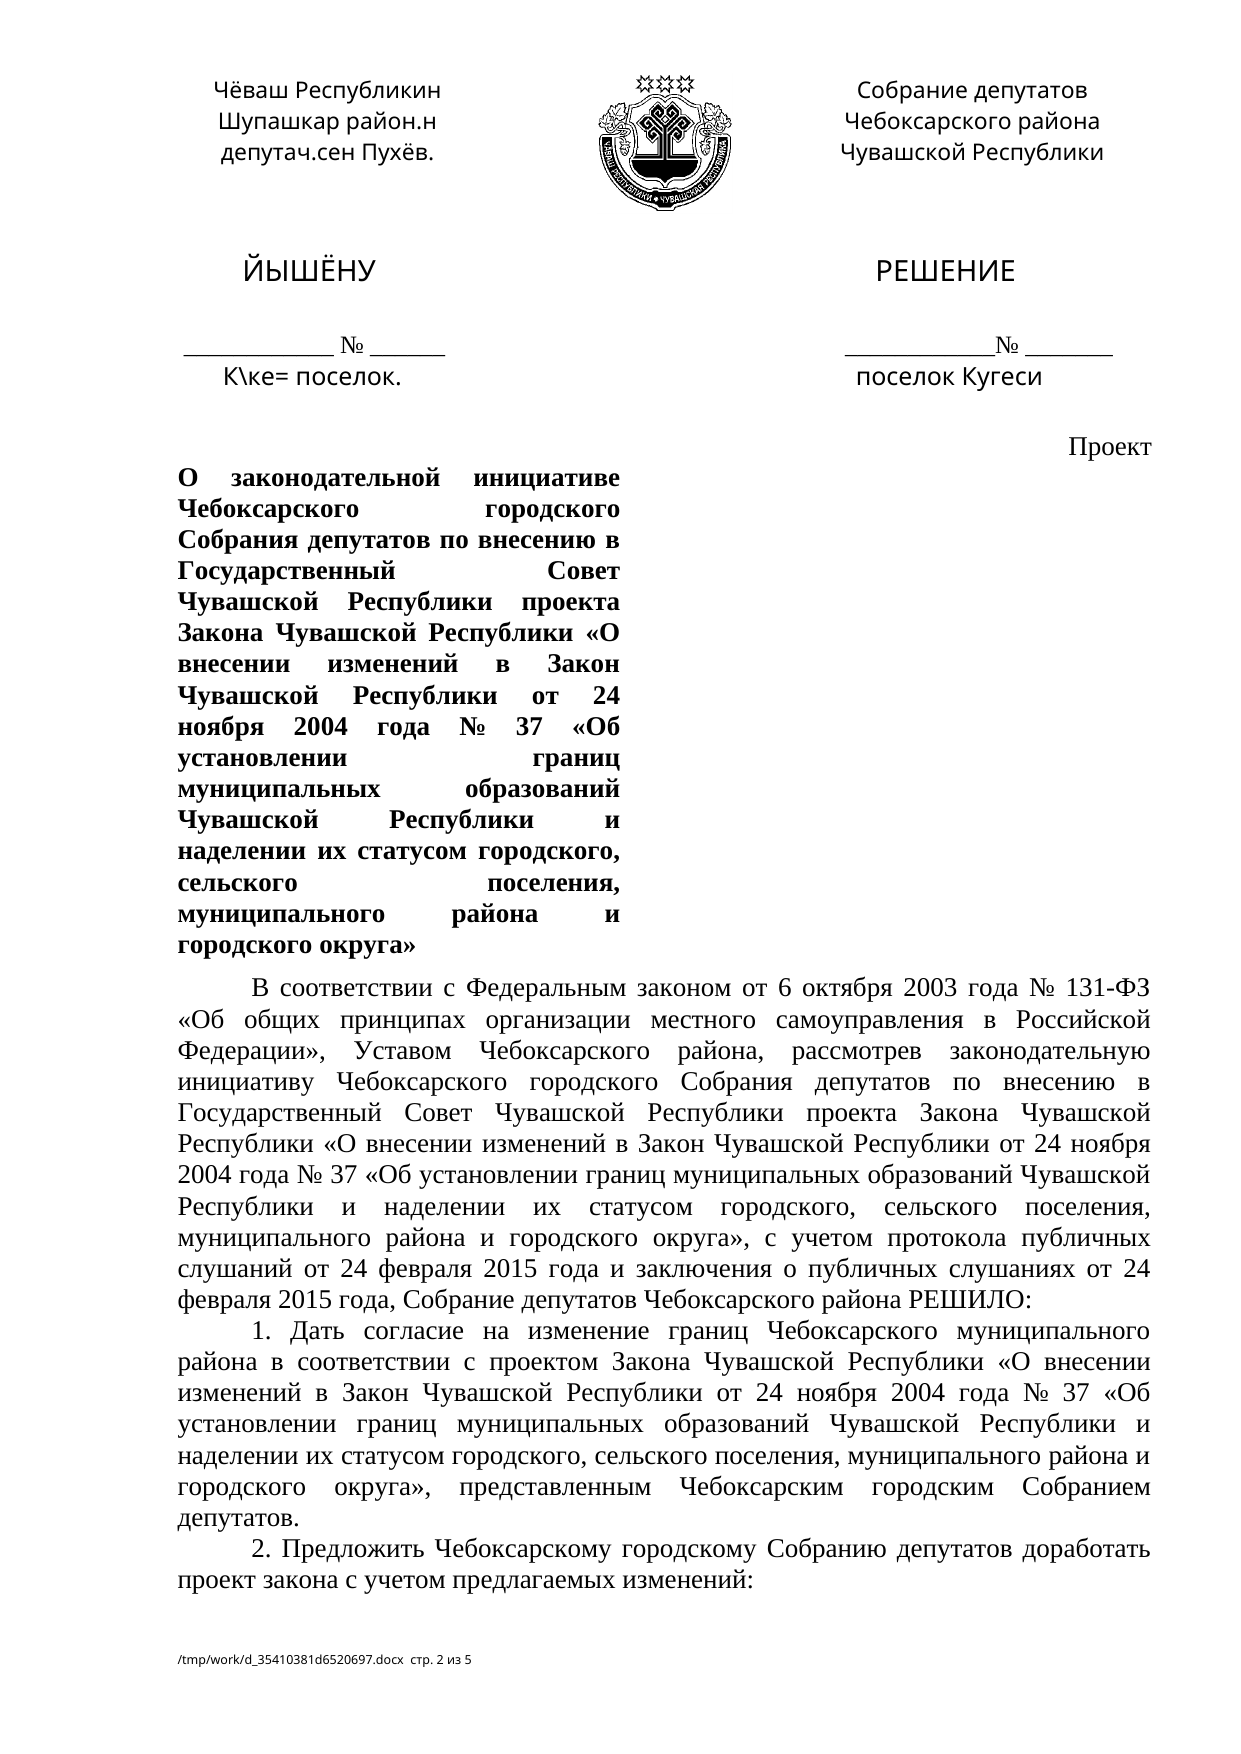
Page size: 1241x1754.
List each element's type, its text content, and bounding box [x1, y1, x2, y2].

text В соответствии с Федеральным законом от 6 октября 2003 года № 131-ФЗ «Об общих принципах организации местного самоуправления в Российской Федерации», Уставом Чебоксарского района, рассмотрев законодательную инициативу Чебоксарского городского Собрания депутатов по внесению в Государственный Совет Чувашской Республики проекта Закона Чувашской Республики «О внесении изменений в Закон Чувашской Республики от 24 ноября 2004 года № 37 «Об установлении границ муниципальных образований Чувашской Республики и наделении их статусом городского, сельского поселения, муниципального района и городского округа», с учетом протокола публичных слушаний от 24 февраля 2015 года и заключения о публичных слушаниях от 24 февраля 2015 года, Собрание депутатов Чебоксарского района РЕШИЛО: [177, 972, 1152, 1314]
text 1. Дать согласие на изменение границ Чебоксарского муниципального района в соответствии с проектом Закона Чувашской Республики «О внесении изменений в Закон Чувашской Республики от 24 ноября 2004 года № 37 «Об установлении границ муниципальных образований Чувашской Республики и наделении их статусом городского, сельского поселения, муниципального района и городского округа», представленным Чебоксарским городским Собранием депутатов. [177, 1314, 1152, 1532]
text 2. Предложить Чебоксарскому городскому Собранию депутатов доработать проект закона с учетом предлагаемых изменений: [177, 1532, 1152, 1594]
text Проект [177, 429, 1152, 461]
picture [597, 73, 733, 214]
text О законодательной инициативе Чебоксарского городского Собрания депутатов по внесению в Государственный Совет Чувашской Республики проекта Закона Чувашской Республики «О внесении изменений в Закон Чувашской Республики от 24 ноября 2004 года № 37 «Об установлении границ муниципальных образований Чувашской Республики и наделении их статусом городского, сельского поселения, муниципального района и городского округа» [177, 461, 620, 959]
